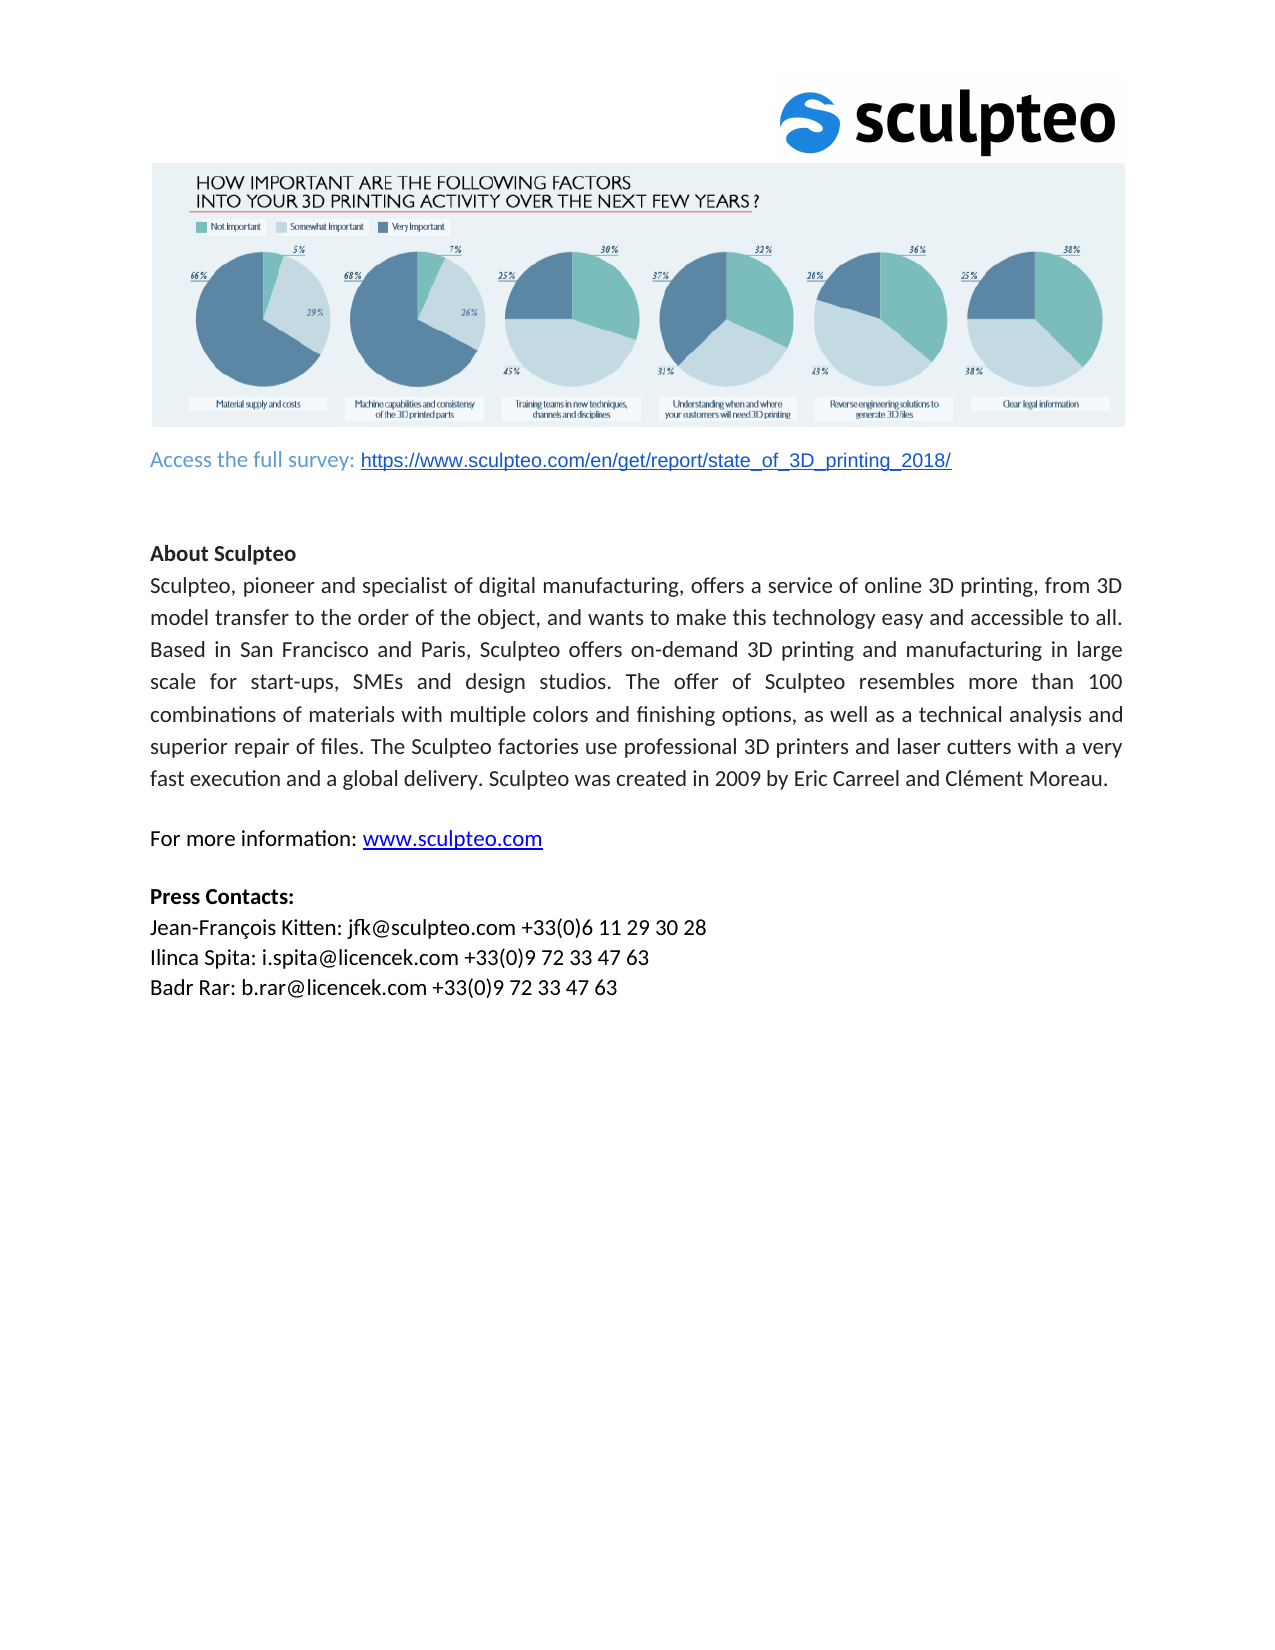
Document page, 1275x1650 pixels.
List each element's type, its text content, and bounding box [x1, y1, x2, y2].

text Press Contacts: [150, 882, 1125, 911]
text Jean-François Kitten: jfk@sculpteo.com +33(0)6 11 29 30 28 [150, 913, 1125, 941]
text Access the full survey: https://www.sculpteo.com/en/get/report/state_of_3D_printing_2018/ [150, 445, 1125, 473]
text Sculpteo, pioneer and specialist of digital manufacturing, offers a service of online 3D printing, from 3D model transfer to the order of the object, and wants to make this technology easy and accessible to all. Based in San Francisco and Paris, Sculpteo offers on-demand 3D printing and manufacturing in large scale for start-ups, SMEs and design studios. The offer of Sculpteo resembles more than 100 combinations of materials with multiple colors and finishing options, as well as a technical analysis and superior repair of files. The Sculpteo factories use professional 3D printers and laser cutters with a very fast execution and a global delivery. Sculpteo was created in 2009 by Eric Carreel and Clément Moreau. [150, 571, 1125, 792]
text For more information: www.sculpteo.com [150, 824, 1125, 852]
text Ilinca Spita: i.spita@licencek.com +33(0)9 72 33 47 63 [150, 943, 1125, 971]
text Badr Rar: b.rar@licencek.com +33(0)9 72 33 47 63 [150, 973, 1125, 1001]
text About Sculpteo [150, 539, 1125, 567]
picture [150, 75, 1125, 427]
